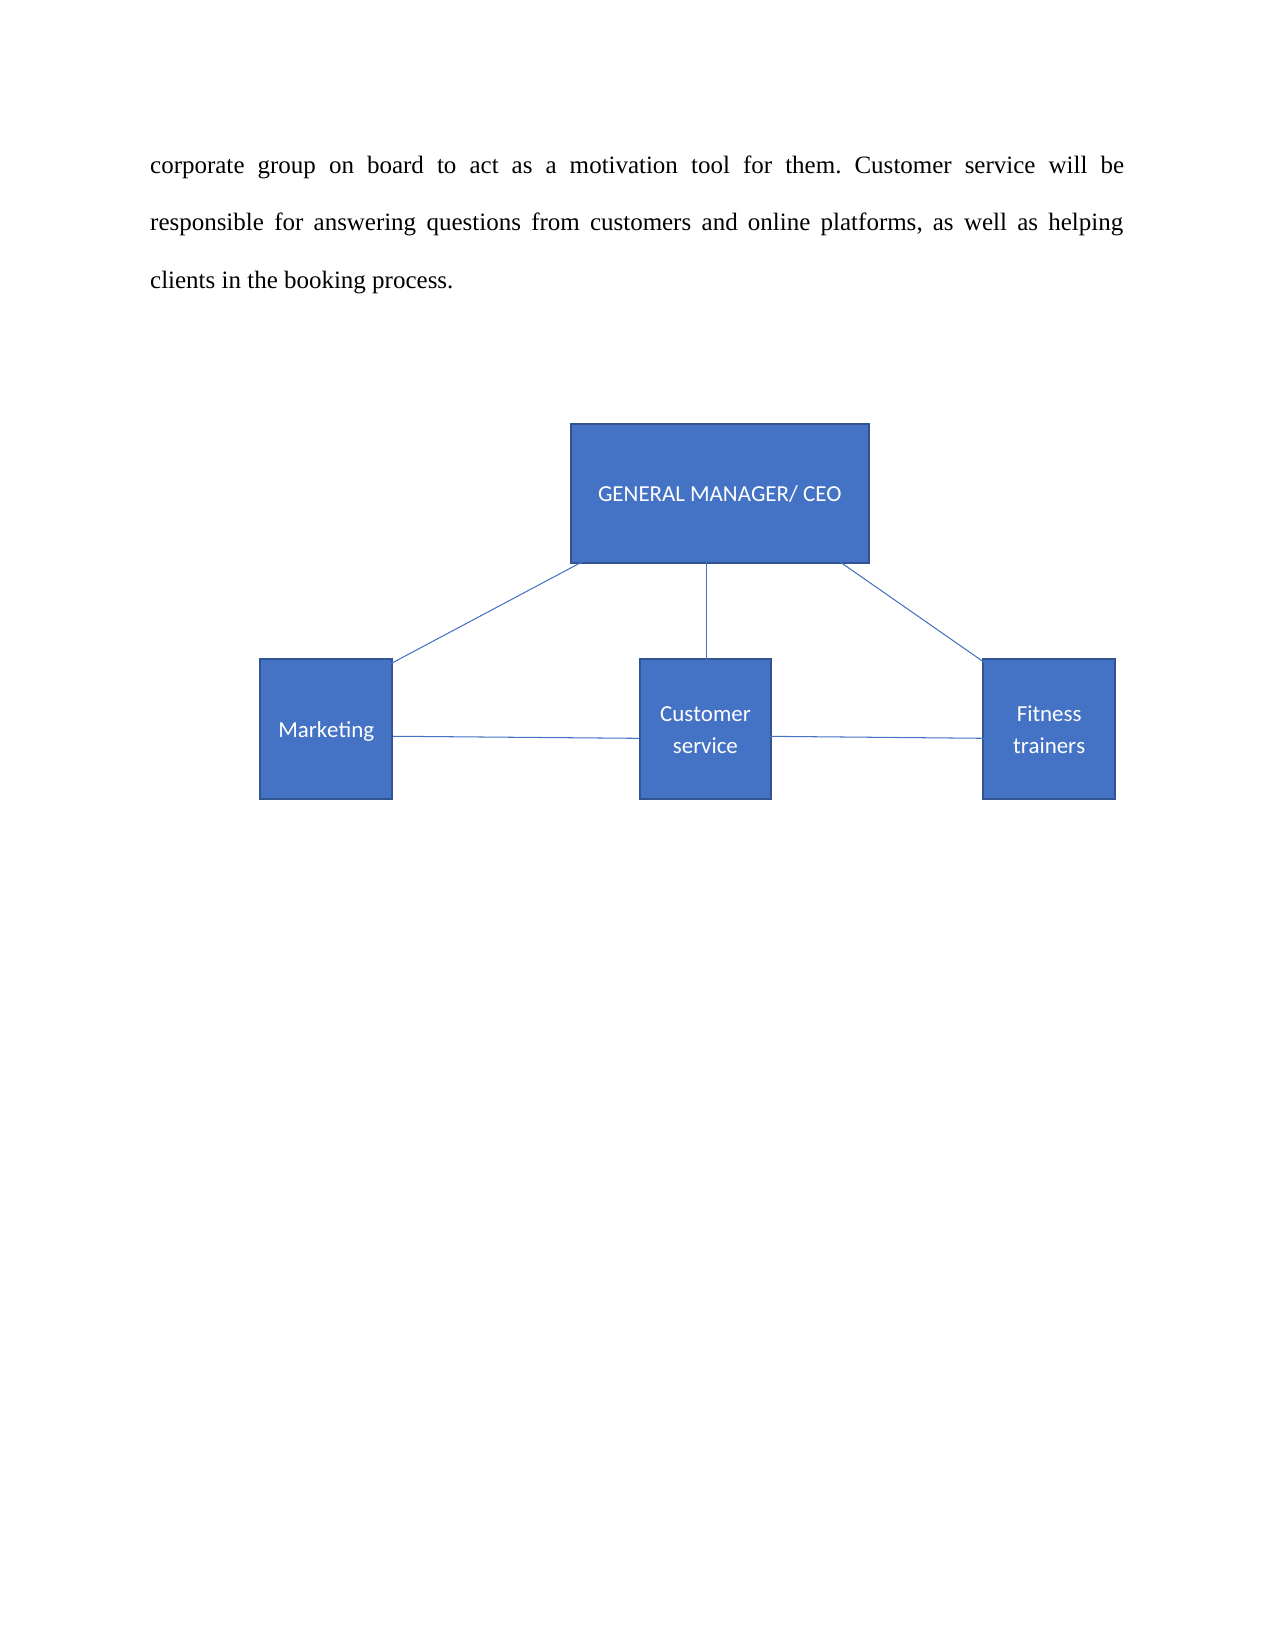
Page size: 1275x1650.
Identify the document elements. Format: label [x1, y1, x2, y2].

text [150, 150, 1125, 294]
